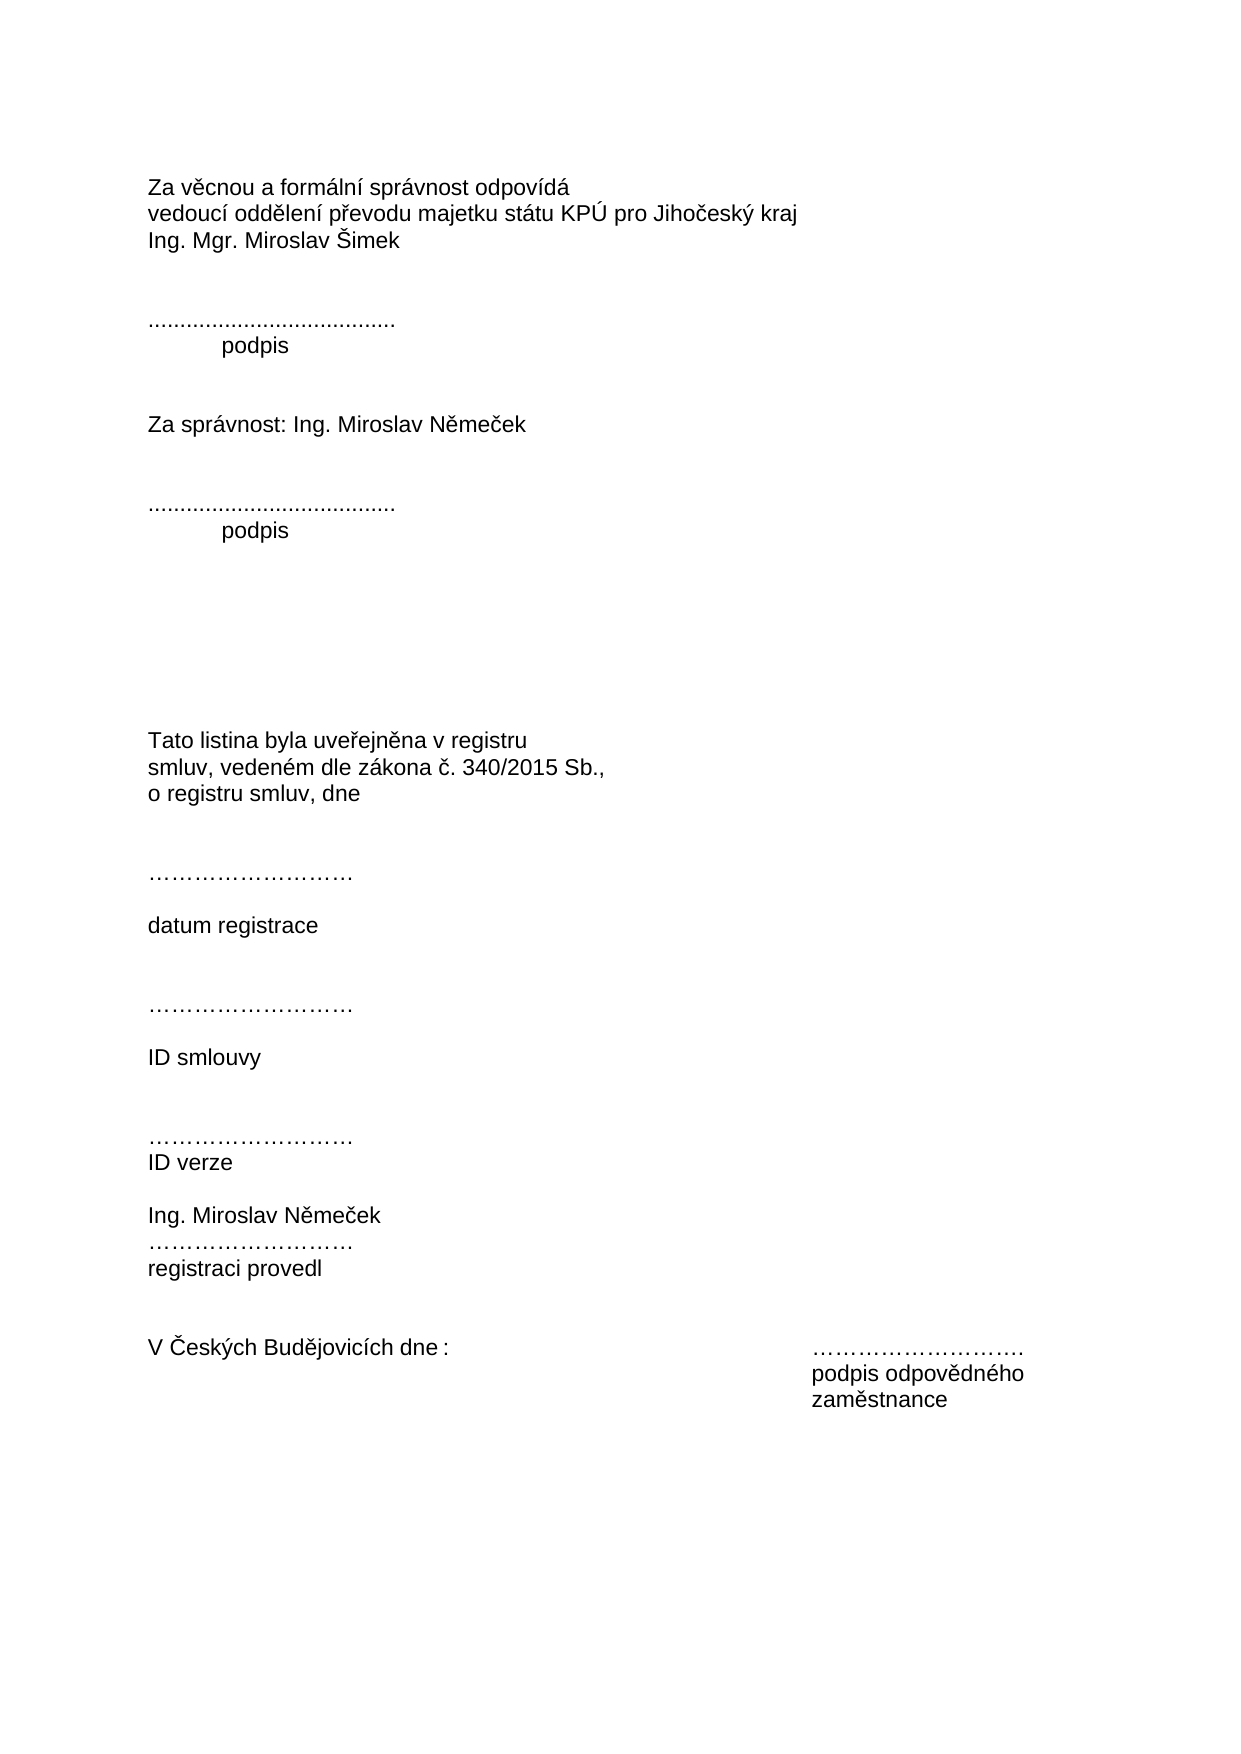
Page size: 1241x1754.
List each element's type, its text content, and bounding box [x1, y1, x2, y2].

text Ing. Mgr. Miroslav Šimek [148, 227, 1092, 253]
text podpis [148, 332, 1092, 358]
text datum registrace [148, 912, 1092, 938]
text ....................................... [148, 306, 1092, 332]
text V Českých Budějovicích dne : ………………………. [148, 1334, 1092, 1360]
text ……………………… [148, 991, 1092, 1017]
text smluv, vedeném dle zákona č. 340/2015 Sb., [148, 754, 1092, 780]
text podpis odpovědného [148, 1360, 1092, 1386]
text ……………………… [148, 1123, 1092, 1149]
text o registru smluv, dne [148, 780, 1092, 807]
text ……………………… [148, 1228, 1092, 1254]
text registraci provedl [148, 1254, 1092, 1281]
text Tato listina byla uveřejněna v registru [148, 727, 1092, 754]
text zaměstnance [148, 1386, 1092, 1413]
text Za věcnou a formální správnost odpovídá [148, 174, 1092, 200]
text ID smlouvy [148, 1044, 1092, 1070]
text ....................................... [148, 490, 1092, 517]
text Za správnost: Ing. Miroslav Němeček [148, 411, 1092, 438]
text Ing. Miroslav Němeček [148, 1202, 1092, 1228]
text podpis [148, 517, 1092, 543]
text ID verze [148, 1149, 1092, 1176]
text ……………………… [148, 859, 1092, 886]
text vedoucí oddělení převodu majetku státu KPÚ pro Jihočeský kraj [148, 200, 1092, 227]
